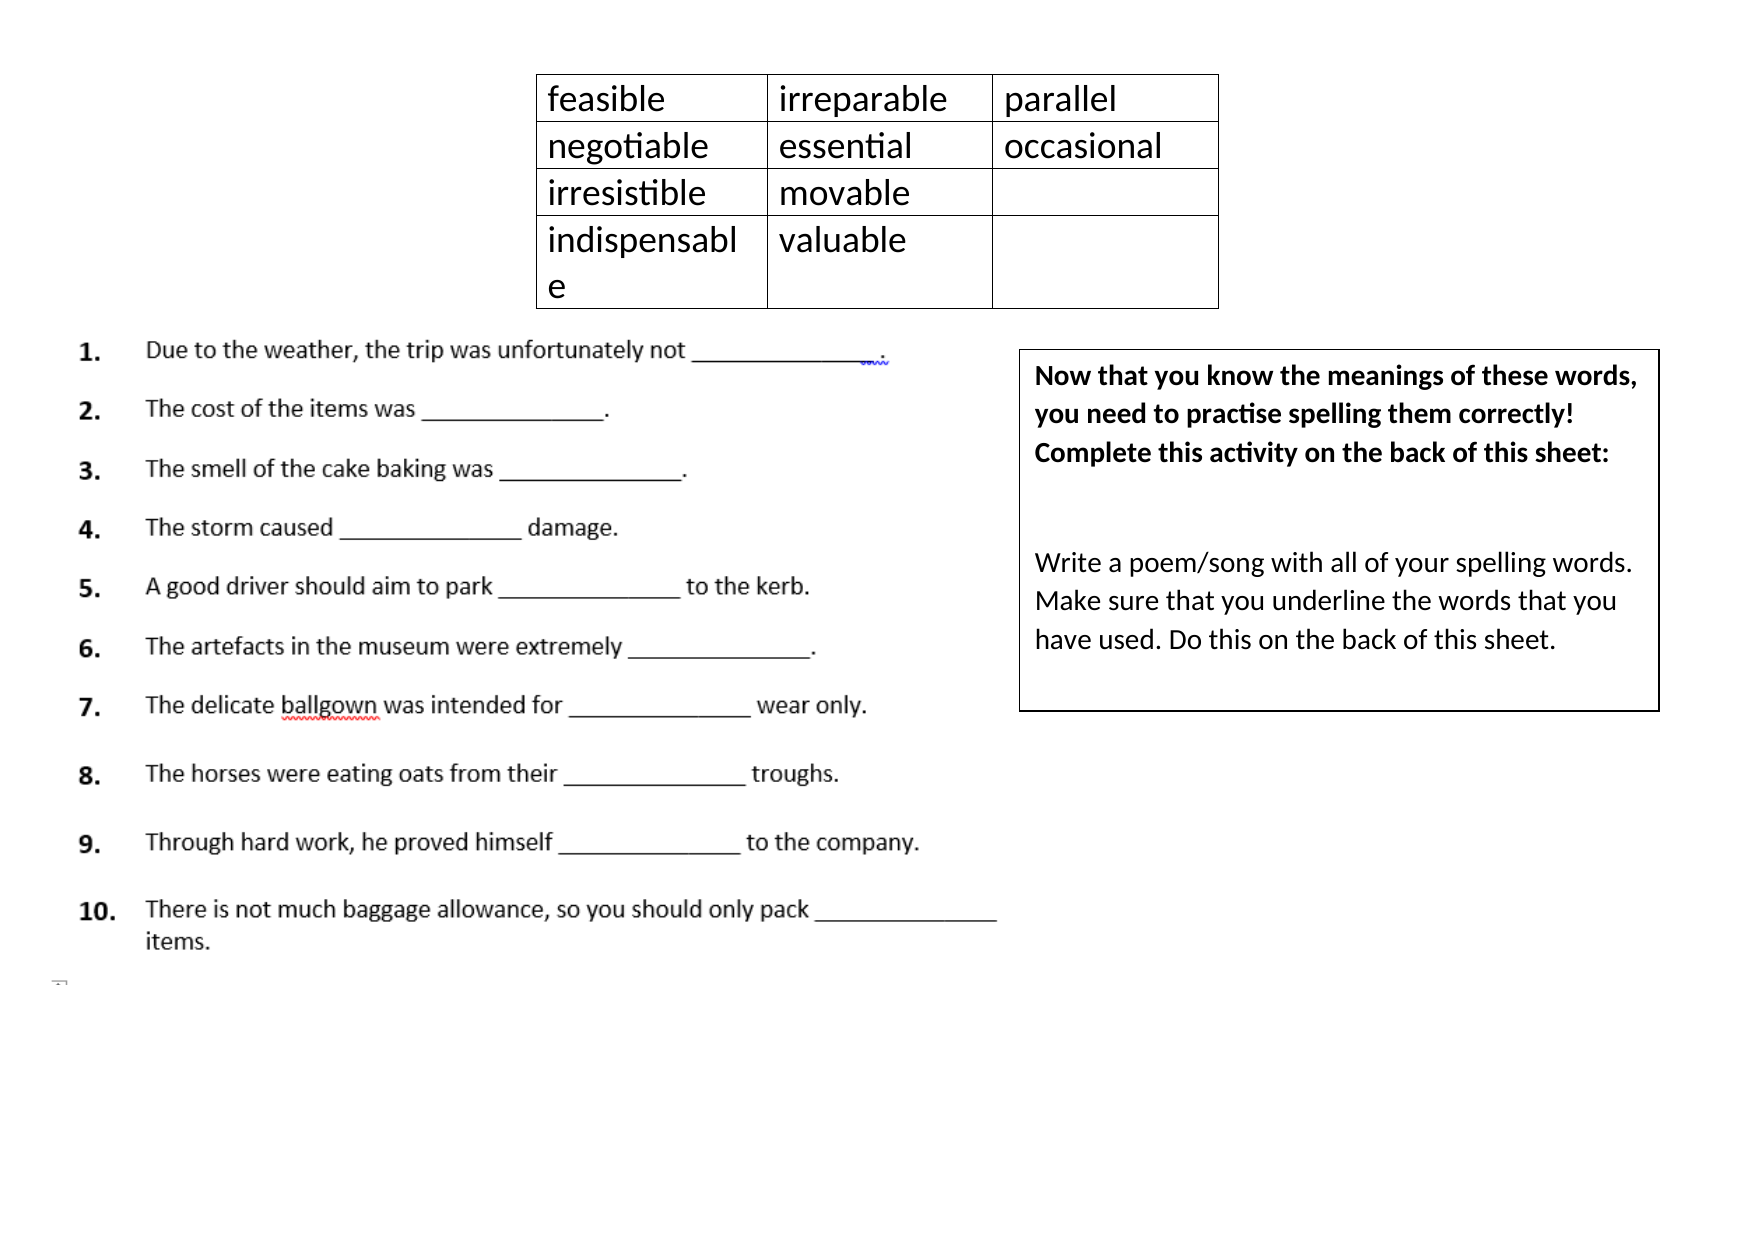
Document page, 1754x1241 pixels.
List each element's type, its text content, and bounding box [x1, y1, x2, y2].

table_header feasible [537, 75, 767, 121]
table_cell occasional [993, 122, 1218, 168]
table_cell [993, 216, 1218, 308]
table_cell negotiable [537, 122, 767, 168]
table_cell indispensable [537, 216, 767, 308]
table_cell irresistible [537, 169, 767, 215]
picture [51, 296, 1039, 985]
table_header parallel [993, 75, 1218, 121]
table_cell valuable [768, 216, 992, 308]
table_header irreparable [768, 75, 992, 121]
table_cell essential [768, 122, 992, 168]
table_cell movable [768, 169, 992, 215]
table_cell [993, 169, 1218, 215]
